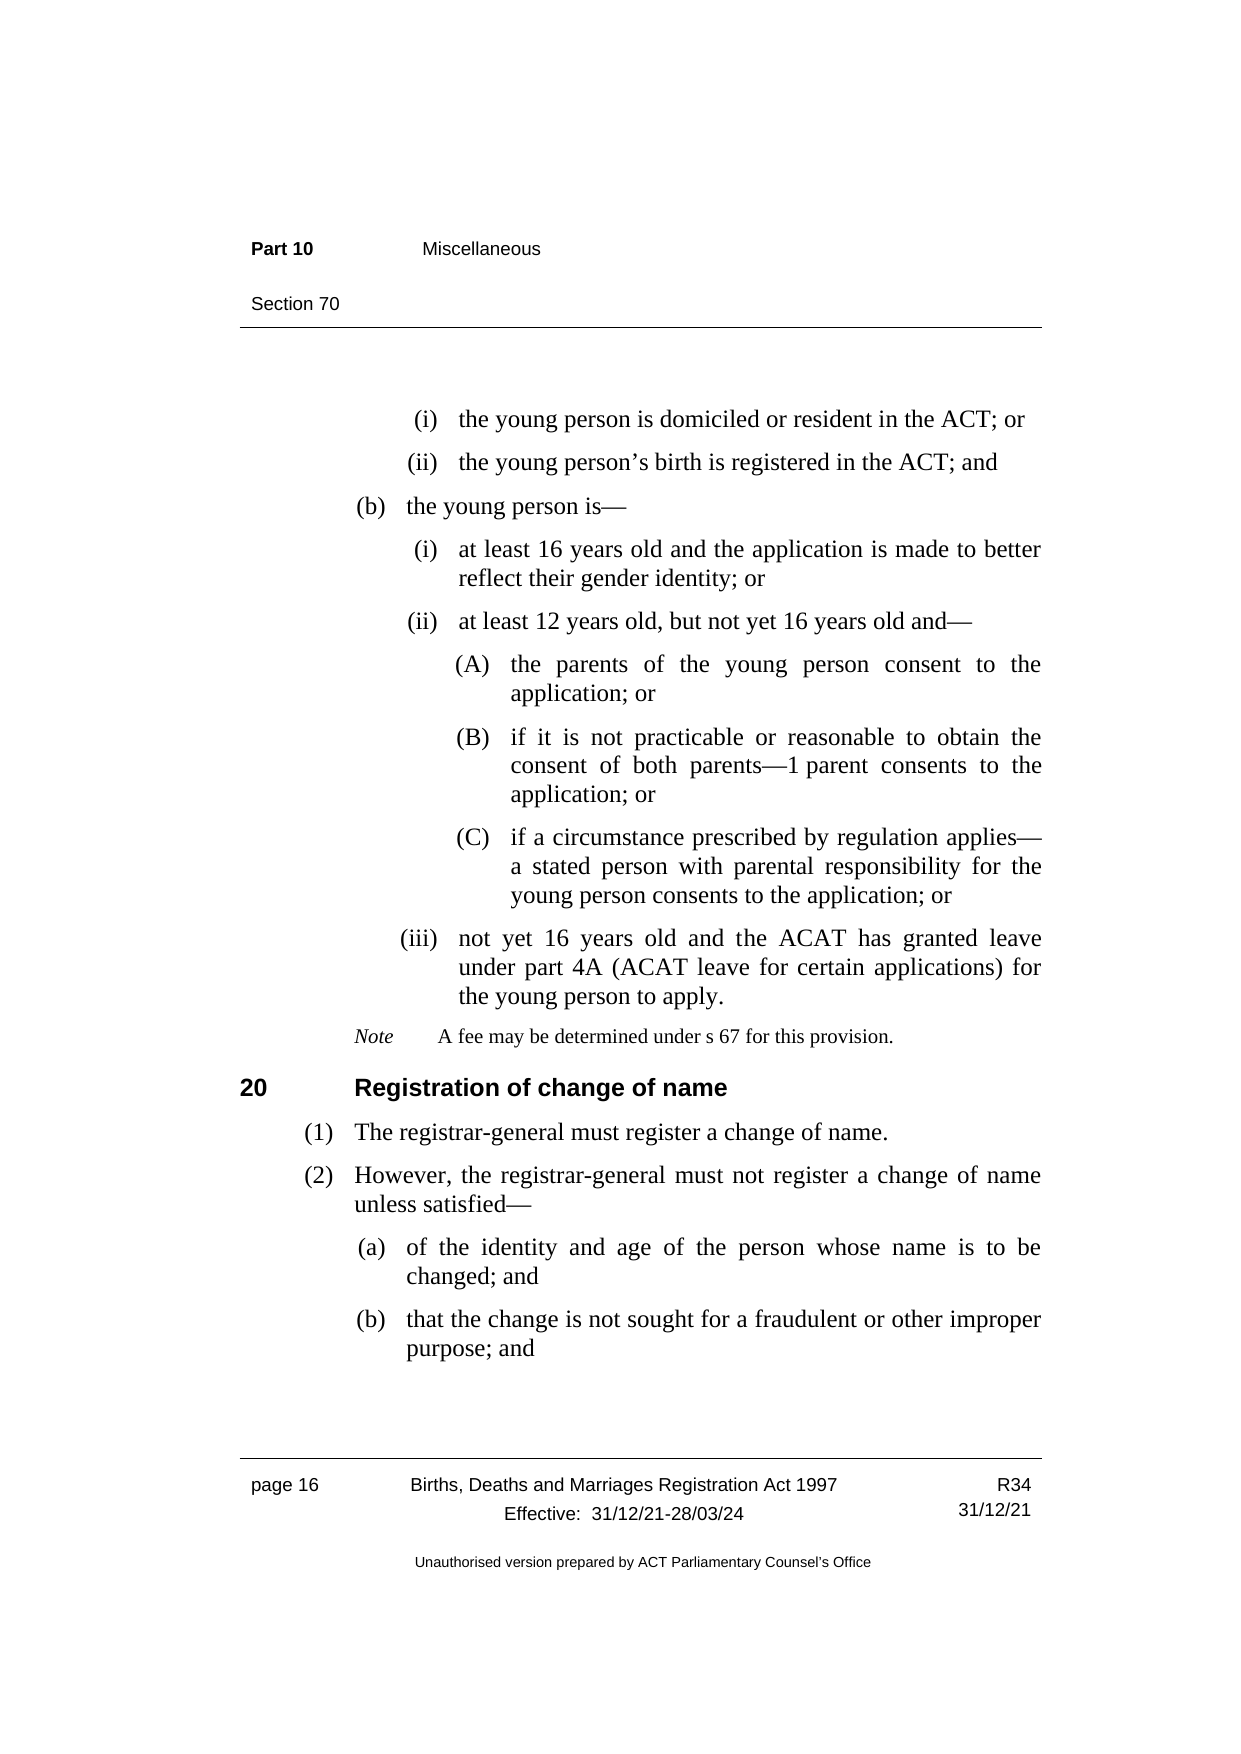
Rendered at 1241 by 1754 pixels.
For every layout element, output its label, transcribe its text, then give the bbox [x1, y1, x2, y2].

text (a) of the identity and age of the person whose name is to be changed; and [239, 1232, 1042, 1289]
text (C) if a circumstance prescribed by regulation applies—a stated person with parental responsibility for the young person consents to the application; or [239, 822, 1042, 909]
text (iii) not yet 16 years old and the ACAT has granted leave under part 4A (ACAT leave for certain applications) for the young person to apply. [239, 923, 1042, 1009]
text (2) However, the registrar-general must not register a change of name unless satisfied— [239, 1160, 1042, 1217]
text (1) The registrar-general must register a change of name. [239, 1117, 1042, 1145]
text (B) if it is not practicable or reasonable to obtain the consent of both parents—1 parent consents to the application; or [239, 722, 1042, 808]
text (A) the parents of the young person consent to the application; or [239, 649, 1042, 707]
text (ii) at least 12 years old, but not yet 16 years old and— [239, 606, 1042, 635]
text (i) the young person is domiciled or resident in the ACT; or [239, 404, 1042, 433]
text (i) at least 16 years old and the application is made to better reflect their gender identity; or [239, 534, 1042, 592]
text (ii) the young person’s birth is registered in the ACT; and [239, 447, 1042, 476]
text 20 Registration of change of name [239, 1073, 1042, 1102]
text (b) that the change is not sought for a fraudulent or other improper purpose; and [239, 1304, 1042, 1362]
text (b) the young person is— [239, 491, 1042, 519]
text Note A fee may be determined under s 67 for this provision. [354, 1024, 1042, 1048]
